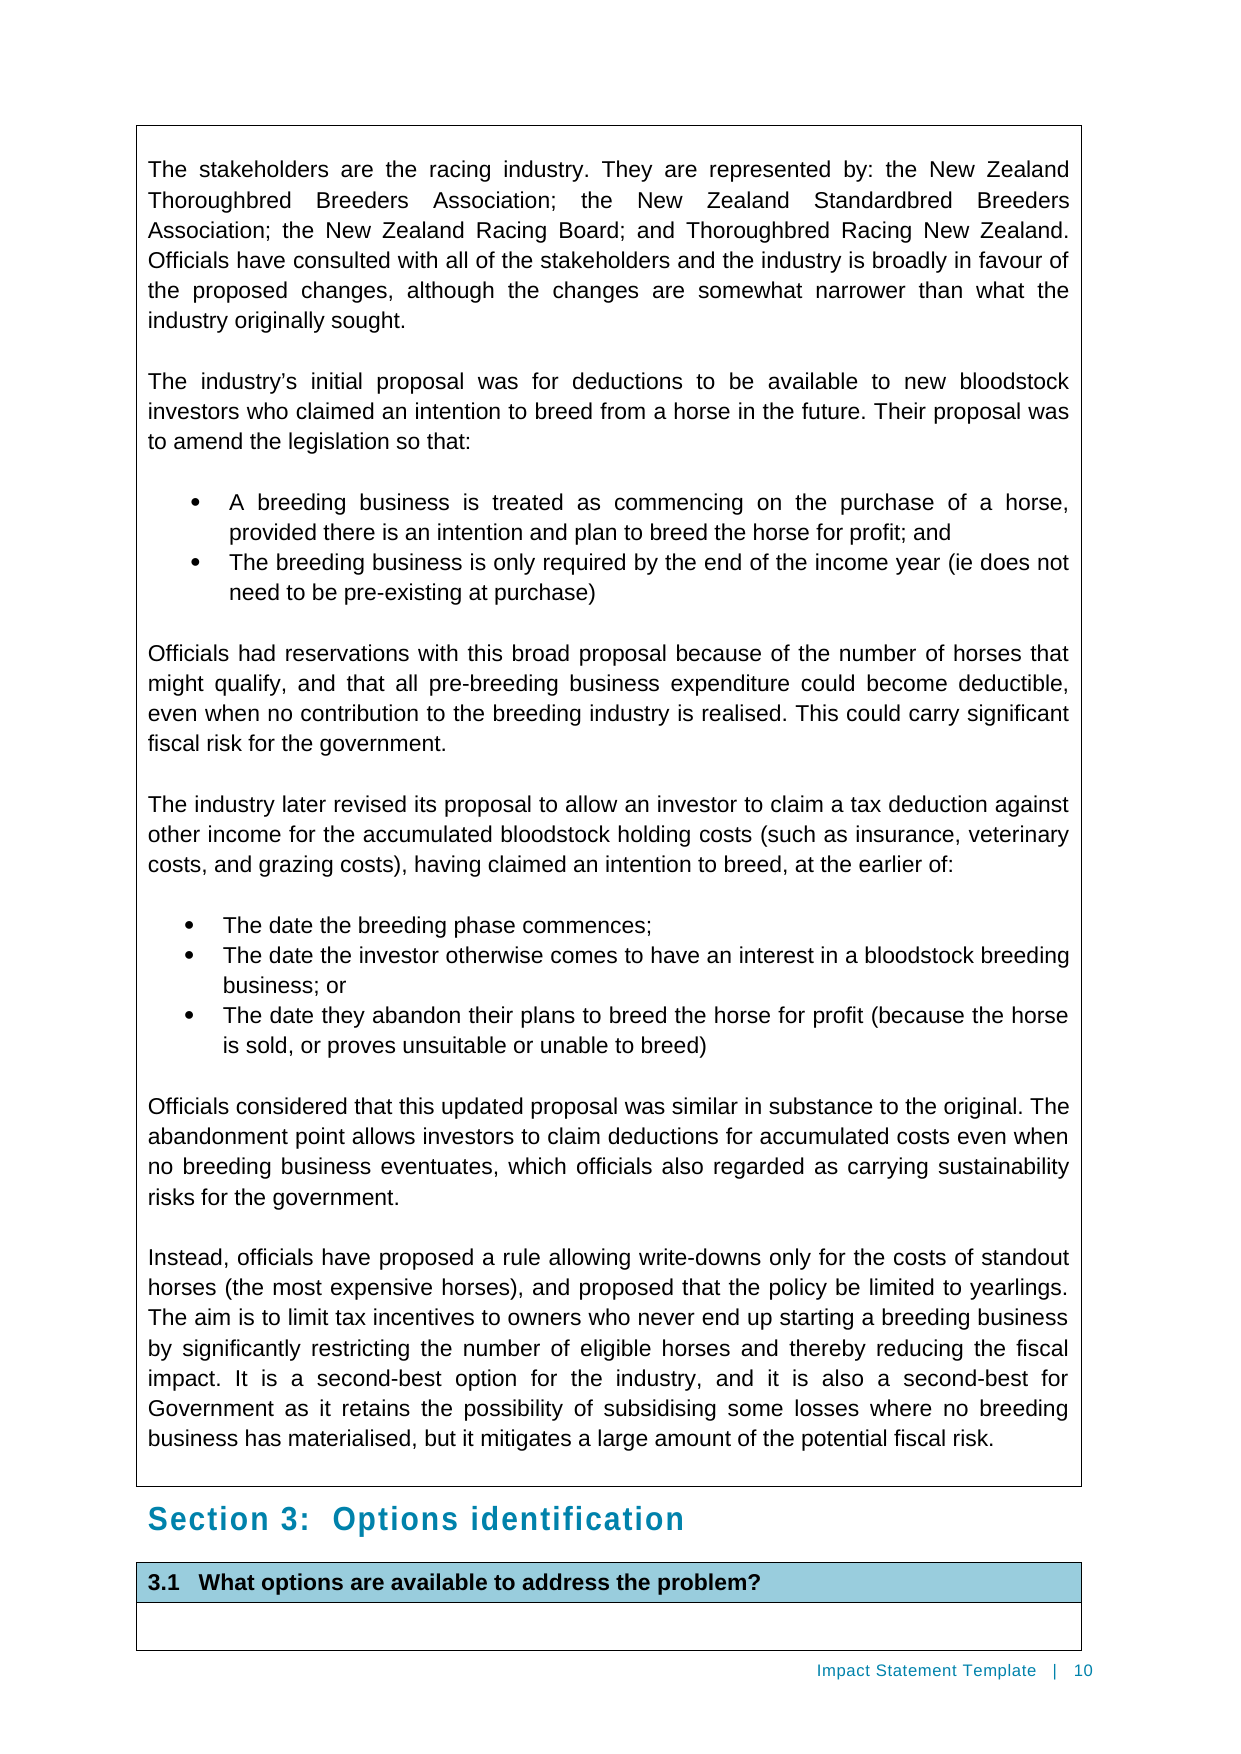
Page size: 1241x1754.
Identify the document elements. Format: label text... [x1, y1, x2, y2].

subtitle Section 3: Options identification [148, 1499, 1092, 1538]
table_cell The stakeholders are the racing industry. They are represented by: the New Zealand Thoroughbred Breeders Association; the New Zealand Standardbred Breeders Association; the New Zealand Racing Board; and Thoroughbred Racing New Zealand. Officials have consulted with all of the stakeholders and the industry is broadly in favour of the proposed changes, although the changes are somewhat narrower than what the industry originally sought. The industry’s initial proposal was for deductions to be available to new bloodstock investors who claimed an intention to breed from a horse in the future. Their proposal was to amend the legislation so that: A breeding business is treated as commencing on the purchase of a horse, provided there is an intention and plan to breed the horse for profit; and The breeding business is only required by the end of the income year (ie does not need to be pre-existing at purchase) Officials had reservations with this broad proposal because of the number of horses that might qualify, and that all pre-breeding business expenditure could become deductible, even when no contribution to the breeding industry is realised. This could carry significant fiscal risk for the government. The industry later revised its proposal to allow an investor to claim a tax deduction against other income for the accumulated bloodstock holding costs (such as insurance, veterinary costs, and grazing costs), having claimed an intention to breed, at the earlier of: The date the breeding phase commences; The date the investor otherwise comes to have an interest in a bloodstock breeding business; or The date they abandon their plans to breed the horse for profit (because the horse is sold, or proves unsuitable or unable to breed) Officials considered that this updated proposal was similar in substance to the original. The abandonment point allows investors to claim deductions for accumulated costs even when no breeding business eventuates, which officials also regarded as carrying sustainability risks for the government. Instead, officials have proposed a rule allowing write-downs only for the costs of standout horses (the most expensive horses), and proposed that the policy be limited to yearlings. The aim is to limit tax incentives to owners who never end up starting a breeding business by significantly restricting the number of eligible horses and thereby reducing the fiscal impact. It is a second-best option for the industry, and it is also a second-best for Government as it retains the possibility of subsidising some losses where no breeding business has materialised, but it mitigates a large amount of the potential fiscal risk. [137, 126, 1081, 1486]
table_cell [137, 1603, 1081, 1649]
table_header 3.1 What options are available to address the problem? [137, 1563, 1081, 1602]
